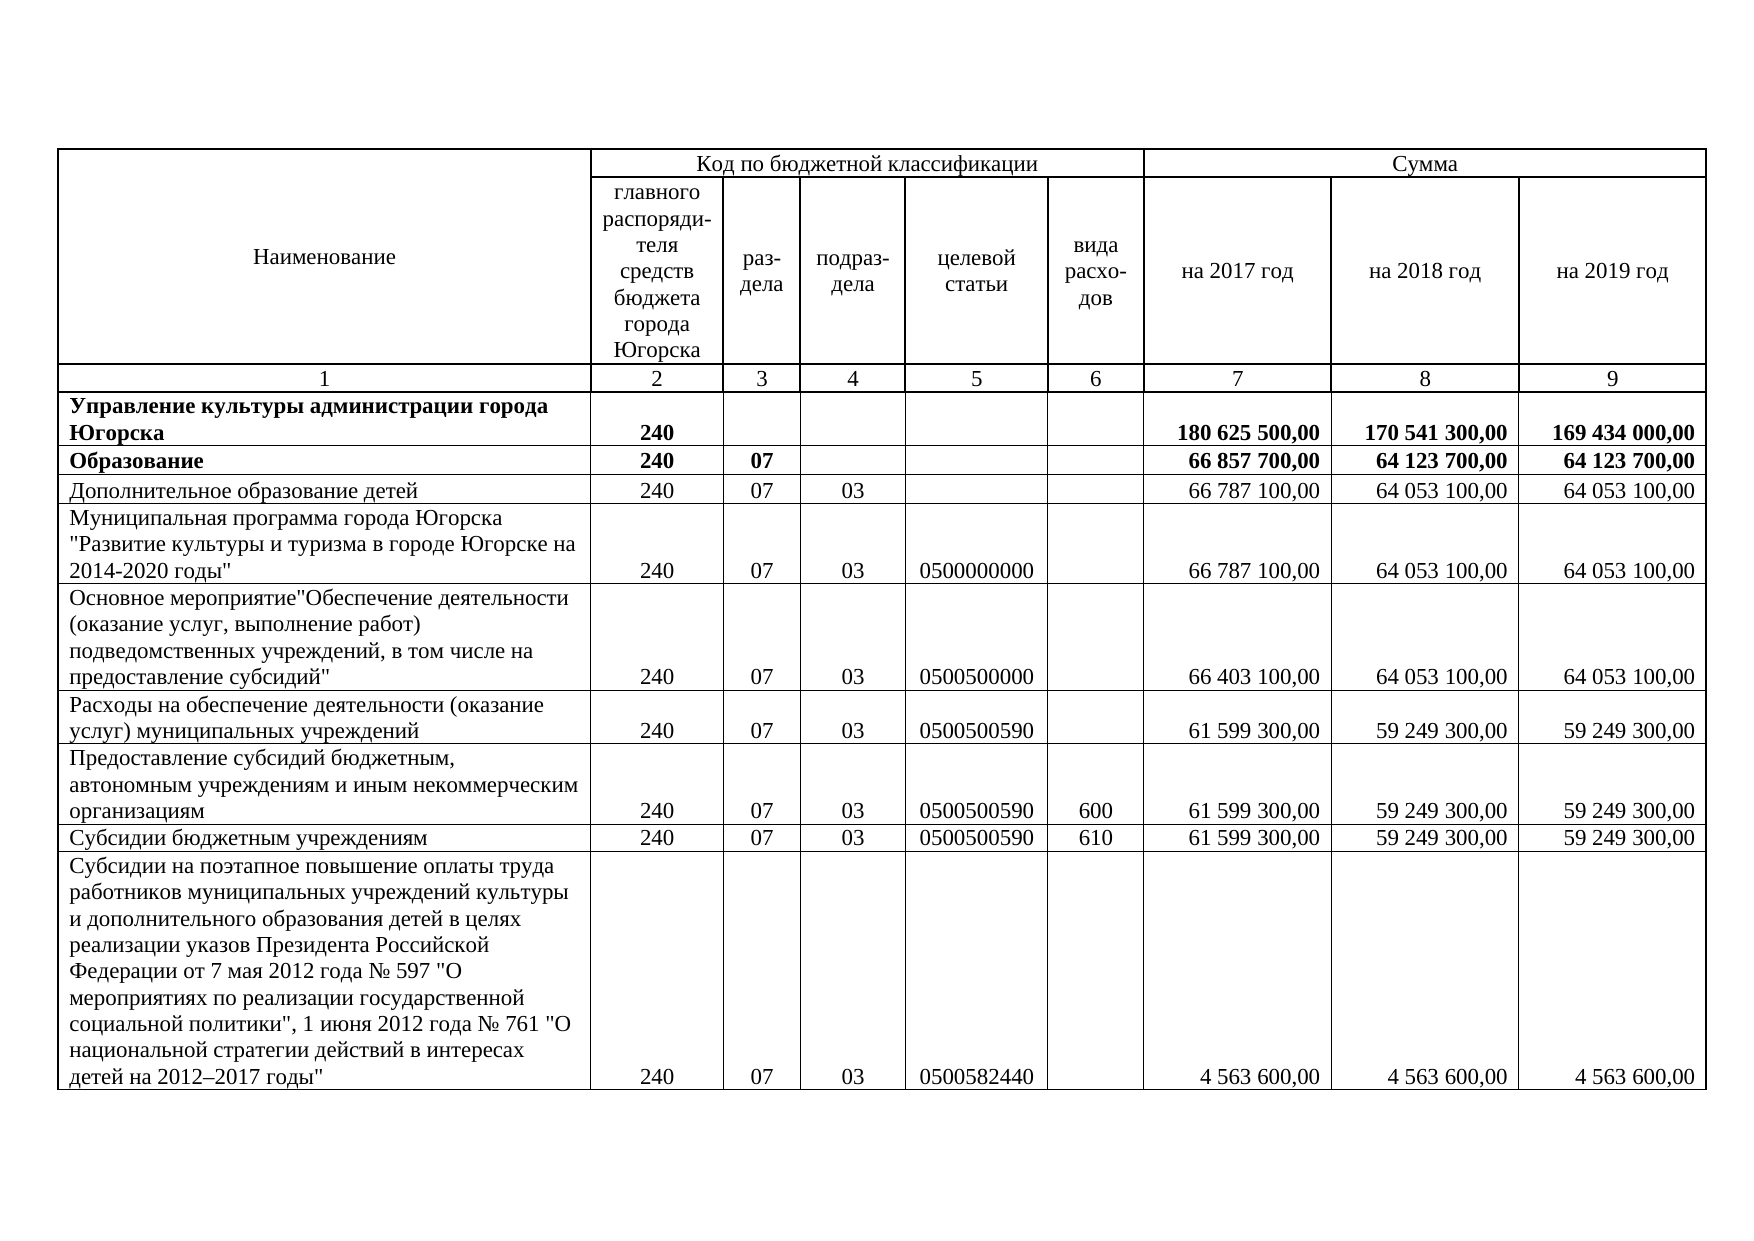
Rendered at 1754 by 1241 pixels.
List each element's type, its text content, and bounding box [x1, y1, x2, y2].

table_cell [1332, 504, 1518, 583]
table_cell на 2018 год [1332, 178, 1518, 363]
table_cell 9 [1520, 365, 1705, 391]
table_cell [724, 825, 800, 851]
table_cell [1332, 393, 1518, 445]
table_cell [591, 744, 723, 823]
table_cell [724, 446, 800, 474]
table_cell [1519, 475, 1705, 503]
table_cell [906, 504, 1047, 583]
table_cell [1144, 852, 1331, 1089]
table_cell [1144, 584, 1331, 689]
table_header Сумма [1145, 150, 1705, 176]
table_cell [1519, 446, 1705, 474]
table_cell целевой статьи [906, 178, 1047, 363]
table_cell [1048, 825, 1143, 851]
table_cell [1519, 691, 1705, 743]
table_cell подраз-дела [801, 178, 904, 363]
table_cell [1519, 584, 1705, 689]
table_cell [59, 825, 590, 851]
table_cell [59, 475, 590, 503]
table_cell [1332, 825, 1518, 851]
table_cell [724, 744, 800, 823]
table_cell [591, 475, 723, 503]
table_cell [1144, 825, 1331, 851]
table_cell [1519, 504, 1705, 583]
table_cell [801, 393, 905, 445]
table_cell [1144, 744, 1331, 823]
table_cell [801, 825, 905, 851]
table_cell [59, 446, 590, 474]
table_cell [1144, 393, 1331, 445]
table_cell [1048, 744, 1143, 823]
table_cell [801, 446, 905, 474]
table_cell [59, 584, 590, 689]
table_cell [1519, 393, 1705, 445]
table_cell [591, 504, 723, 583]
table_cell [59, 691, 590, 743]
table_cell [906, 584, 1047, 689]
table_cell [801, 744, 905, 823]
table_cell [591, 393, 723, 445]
table_cell главного распоряди-теля средств бюджета города Югорска [592, 178, 722, 363]
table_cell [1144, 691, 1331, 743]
table_cell 2 [592, 365, 722, 391]
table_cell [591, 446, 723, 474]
table_cell вида расхо-дов [1049, 178, 1143, 363]
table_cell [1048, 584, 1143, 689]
table_cell 4 [801, 365, 904, 391]
table_cell на 2017 год [1145, 178, 1330, 363]
table_header Код по бюджетной классификации [592, 150, 1143, 176]
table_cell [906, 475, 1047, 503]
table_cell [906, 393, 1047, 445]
table_cell 7 [1145, 365, 1330, 391]
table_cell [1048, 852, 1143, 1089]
table_cell 1 [59, 365, 590, 391]
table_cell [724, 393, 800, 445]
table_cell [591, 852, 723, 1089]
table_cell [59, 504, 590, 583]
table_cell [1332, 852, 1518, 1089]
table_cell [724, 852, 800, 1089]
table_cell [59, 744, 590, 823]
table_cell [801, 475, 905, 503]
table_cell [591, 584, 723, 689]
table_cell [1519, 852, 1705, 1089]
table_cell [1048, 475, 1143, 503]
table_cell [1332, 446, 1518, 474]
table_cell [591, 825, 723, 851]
table_header Наименование [59, 150, 590, 363]
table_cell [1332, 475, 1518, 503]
table_cell 8 [1332, 365, 1518, 391]
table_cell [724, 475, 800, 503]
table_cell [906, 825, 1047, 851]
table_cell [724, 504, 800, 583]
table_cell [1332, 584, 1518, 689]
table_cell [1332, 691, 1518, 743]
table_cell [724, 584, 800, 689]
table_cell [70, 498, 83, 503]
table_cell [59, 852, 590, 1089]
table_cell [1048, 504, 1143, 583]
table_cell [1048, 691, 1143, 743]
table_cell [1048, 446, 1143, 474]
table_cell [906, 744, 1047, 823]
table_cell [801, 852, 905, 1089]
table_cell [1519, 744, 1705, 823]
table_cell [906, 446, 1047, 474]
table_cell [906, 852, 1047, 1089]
table_cell раз-дела [724, 178, 799, 363]
table_cell 5 [906, 365, 1047, 391]
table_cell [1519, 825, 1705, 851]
table_cell 3 [724, 365, 799, 391]
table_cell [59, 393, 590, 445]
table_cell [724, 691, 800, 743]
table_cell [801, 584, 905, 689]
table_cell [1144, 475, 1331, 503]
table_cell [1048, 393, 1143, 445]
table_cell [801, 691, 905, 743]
table_cell на 2019 год [1520, 178, 1705, 363]
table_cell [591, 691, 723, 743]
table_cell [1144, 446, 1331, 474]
table_cell 6 [1049, 365, 1143, 391]
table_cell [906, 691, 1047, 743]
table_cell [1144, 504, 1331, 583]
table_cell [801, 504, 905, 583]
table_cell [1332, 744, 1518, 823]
